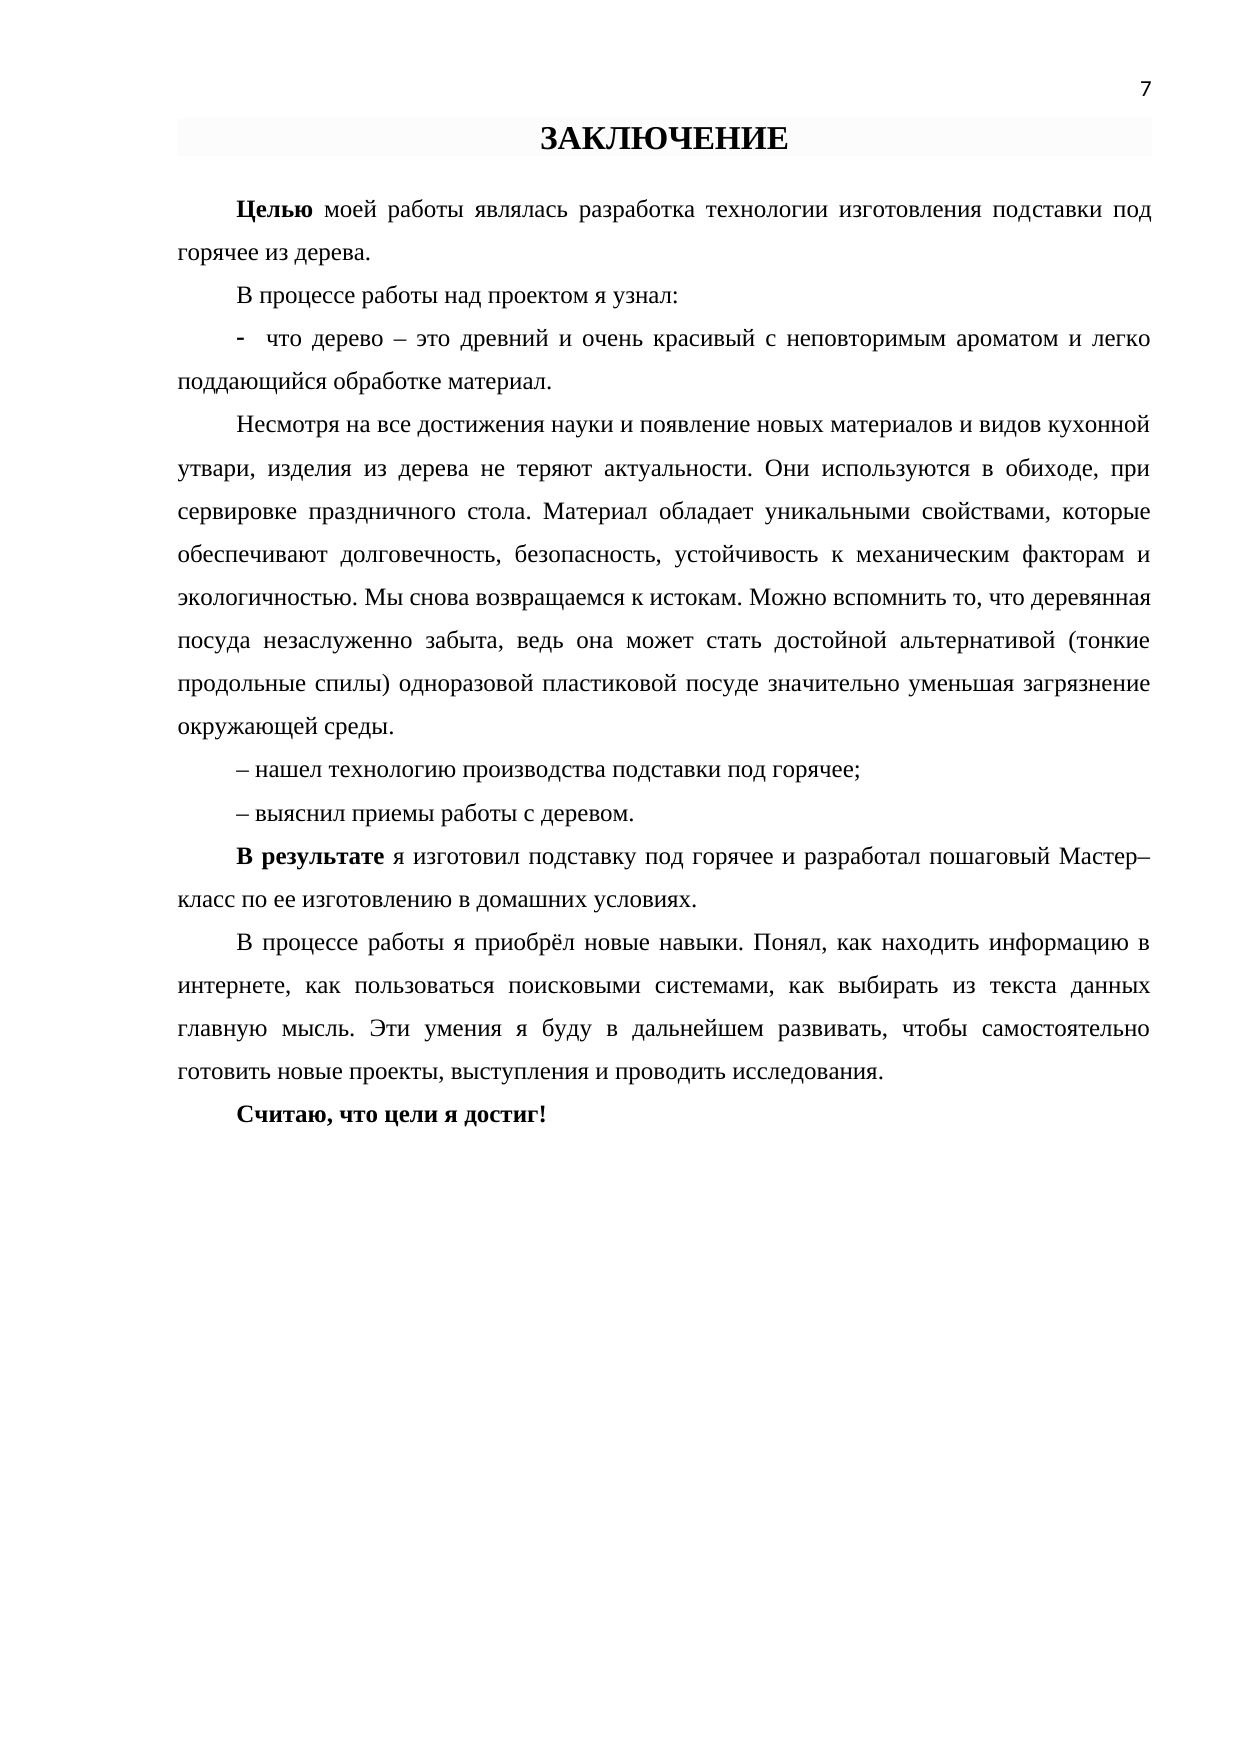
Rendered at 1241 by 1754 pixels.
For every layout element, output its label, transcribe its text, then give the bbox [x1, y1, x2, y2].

list Несмотря на все достижения науки и появление новых материалов и видов кухонной утвари, изделия из дерева не теряют актуальности. Они используются в обиходе, при сервировке праздничного стола. Материал обладает уникальными свойствами, которые обеспечивают долговечность, безопасность, устойчивость к механическим факторам и экологичностью. Мы снова возвращаемся к истокам. Можно вспомнить то, что деревянная посуда незаслуженно забыта, ведь она может стать достойной альтернативой (тонкие продольные спилы) одноразовой пластиковой посуде значительно уменьшая загрязнение окружающей среды. [177, 409, 1152, 740]
text Целью моей работы являлась разработка технологии изготовления подставки под горячее из дерева. [177, 194, 1152, 266]
list – выяснил приемы работы с деревом. [177, 798, 1152, 826]
text ЗАКЛЮЧЕНИЕ [177, 118, 1152, 156]
list Считаю, что цели я достиг! [177, 1099, 1152, 1128]
list – нашел технологию производства подставки под горячее; [177, 754, 1152, 783]
list В процессе работы над проектом я узнал: [177, 280, 1152, 309]
list что дерево – это древний и очень красивый с неповторимым ароматом и легко поддающийся обработке материал. [177, 323, 1152, 395]
list В результате я изготовил подставку под горячее и разработал пошаговый Мастер–класс по ее изготовлению в домашних условиях. [177, 841, 1152, 913]
list В процессе работы я приобрёл новые навыки. Понял, как находить информацию в интернете, как пользоваться поисковыми системами, как выбирать из текста данных главную мысль. Эти умения я буду в дальнейшем развивать, чтобы самостоятельно готовить новые проекты, выступления и проводить исследования. [177, 927, 1152, 1085]
